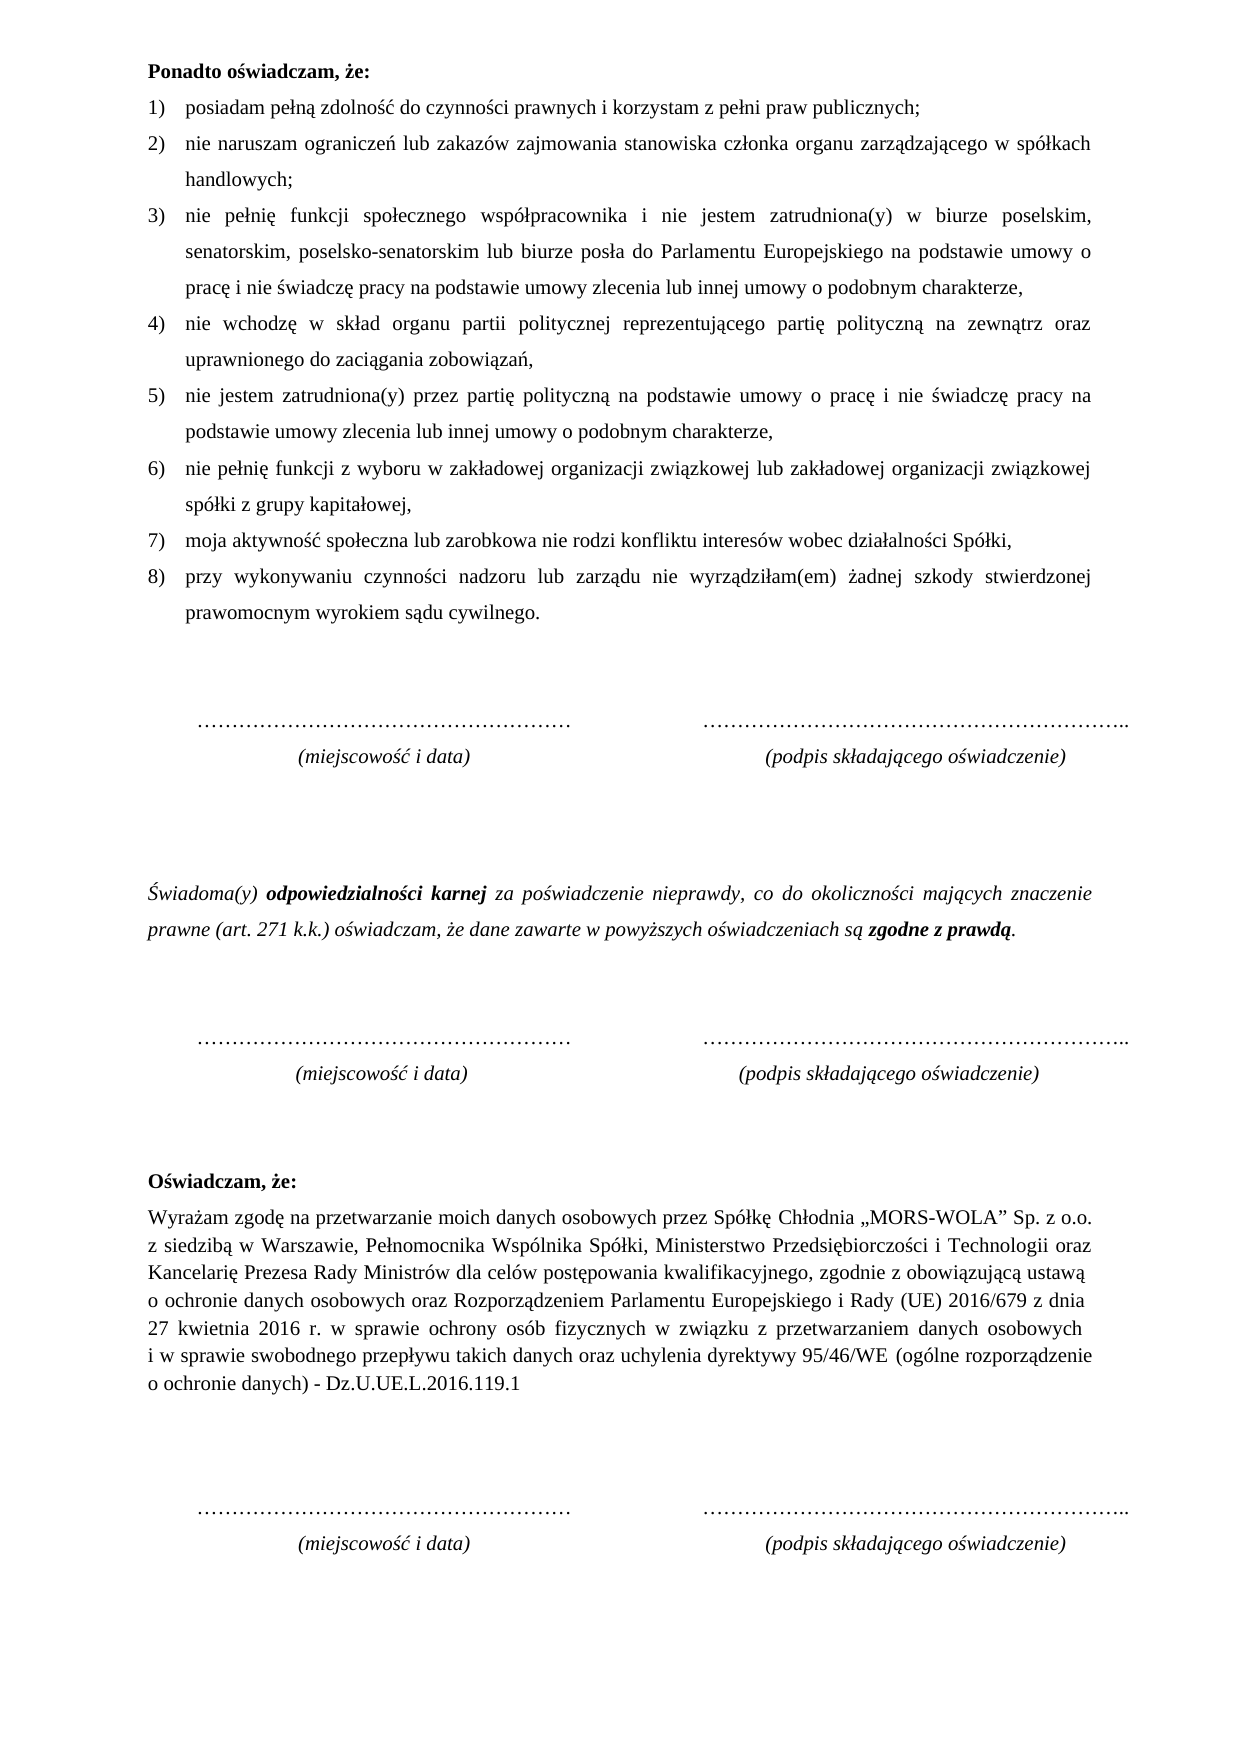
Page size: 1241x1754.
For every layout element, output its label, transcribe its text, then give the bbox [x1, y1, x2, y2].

list posiadam pełną zdolność do czynności prawnych i korzystam z pełni praw publicznych; [148, 95, 1092, 119]
text (miejscowość i data) (podpis składającego oświadczenie) [148, 1061, 1092, 1085]
text ……………………………………………… …………………………………………………….. [148, 708, 1092, 732]
list nie naruszam ograniczeń lub zakazów zajmowania stanowiska członka organu zarządzającego w spółkach handlowych; [148, 131, 1092, 191]
text Wyrażam zgodę na przetwarzanie moich danych osobowych przez Spółkę Chłodnia „MORS-WOLA” Sp. z o.o. z siedzibą w Warszawie, Pełnomocnika Wspólnika Spółki, Ministerstwo Przedsiębiorczości i Technologii oraz Kancelarię Prezesa Rady Ministrów dla celów postępowania kwalifikacyjnego, zgodnie z obowiązującą ustawą o ochronie danych osobowych oraz Rozporządzeniem Parlamentu Europejskiego i Rady (UE) 2016/679 z dnia 27 kwietnia 2016 r. w sprawie ochrony osób fizycznych w związku z przetwarzaniem danych osobowych i w sprawie swobodnego przepływu takich danych oraz uchylenia dyrektywy 95/46/WE (ogólne rozporządzenie o ochronie danych) - Dz.U.UE.L.2016.119.1 [148, 1205, 1092, 1395]
text Oświadczam, że: [148, 1169, 1092, 1193]
list nie pełnię funkcji z wyboru w zakładowej organizacji związkowej lub zakładowej organizacji związkowej spółki z grupy kapitałowej, [148, 456, 1092, 516]
list moja aktywność społeczna lub zarobkowa nie rodzi konfliktu interesów wobec działalności Spółki, [148, 528, 1092, 552]
list nie jestem zatrudniona(y) przez partię polityczną na podstawie umowy o pracę i nie świadczę pracy na podstawie umowy zlecenia lub innej umowy o podobnym charakterze, [148, 383, 1092, 443]
list nie wchodzę w skład organu partii politycznej reprezentującego partię polityczną na zewnątrz oraz uprawnionego do zaciągania zobowiązań, [148, 311, 1092, 371]
text (miejscowość i data) (podpis składającego oświadczenie) [148, 1531, 1092, 1555]
text ……………………………………………… …………………………………………………….. [148, 1495, 1092, 1519]
text (miejscowość i data) (podpis składającego oświadczenie) [148, 744, 1092, 768]
text Ponadto oświadczam, że: [148, 59, 1092, 83]
text Świadoma(y) odpowiedzialności karnej za poświadczenie nieprawdy, co do okoliczności mających znaczenie prawne (art. 271 k.k.) oświadczam, że dane zawarte w powyższych oświadczeniach są zgodne z prawdą. [148, 881, 1092, 941]
list przy wykonywaniu czynności nadzoru lub zarządu nie wyrządziłam(em) żadnej szkody stwierdzonej prawomocnym wyrokiem sądu cywilnego. [148, 564, 1092, 624]
list nie pełnię funkcji społecznego współpracownika i nie jestem zatrudniona(y) w biurze poselskim, senatorskim, poselsko-senatorskim lub biurze posła do Parlamentu Europejskiego na podstawie umowy o pracę i nie świadczę pracy na podstawie umowy zlecenia lub innej umowy o podobnym charakterze, [148, 203, 1092, 299]
text ……………………………………………… …………………………………………………….. [148, 1025, 1092, 1049]
